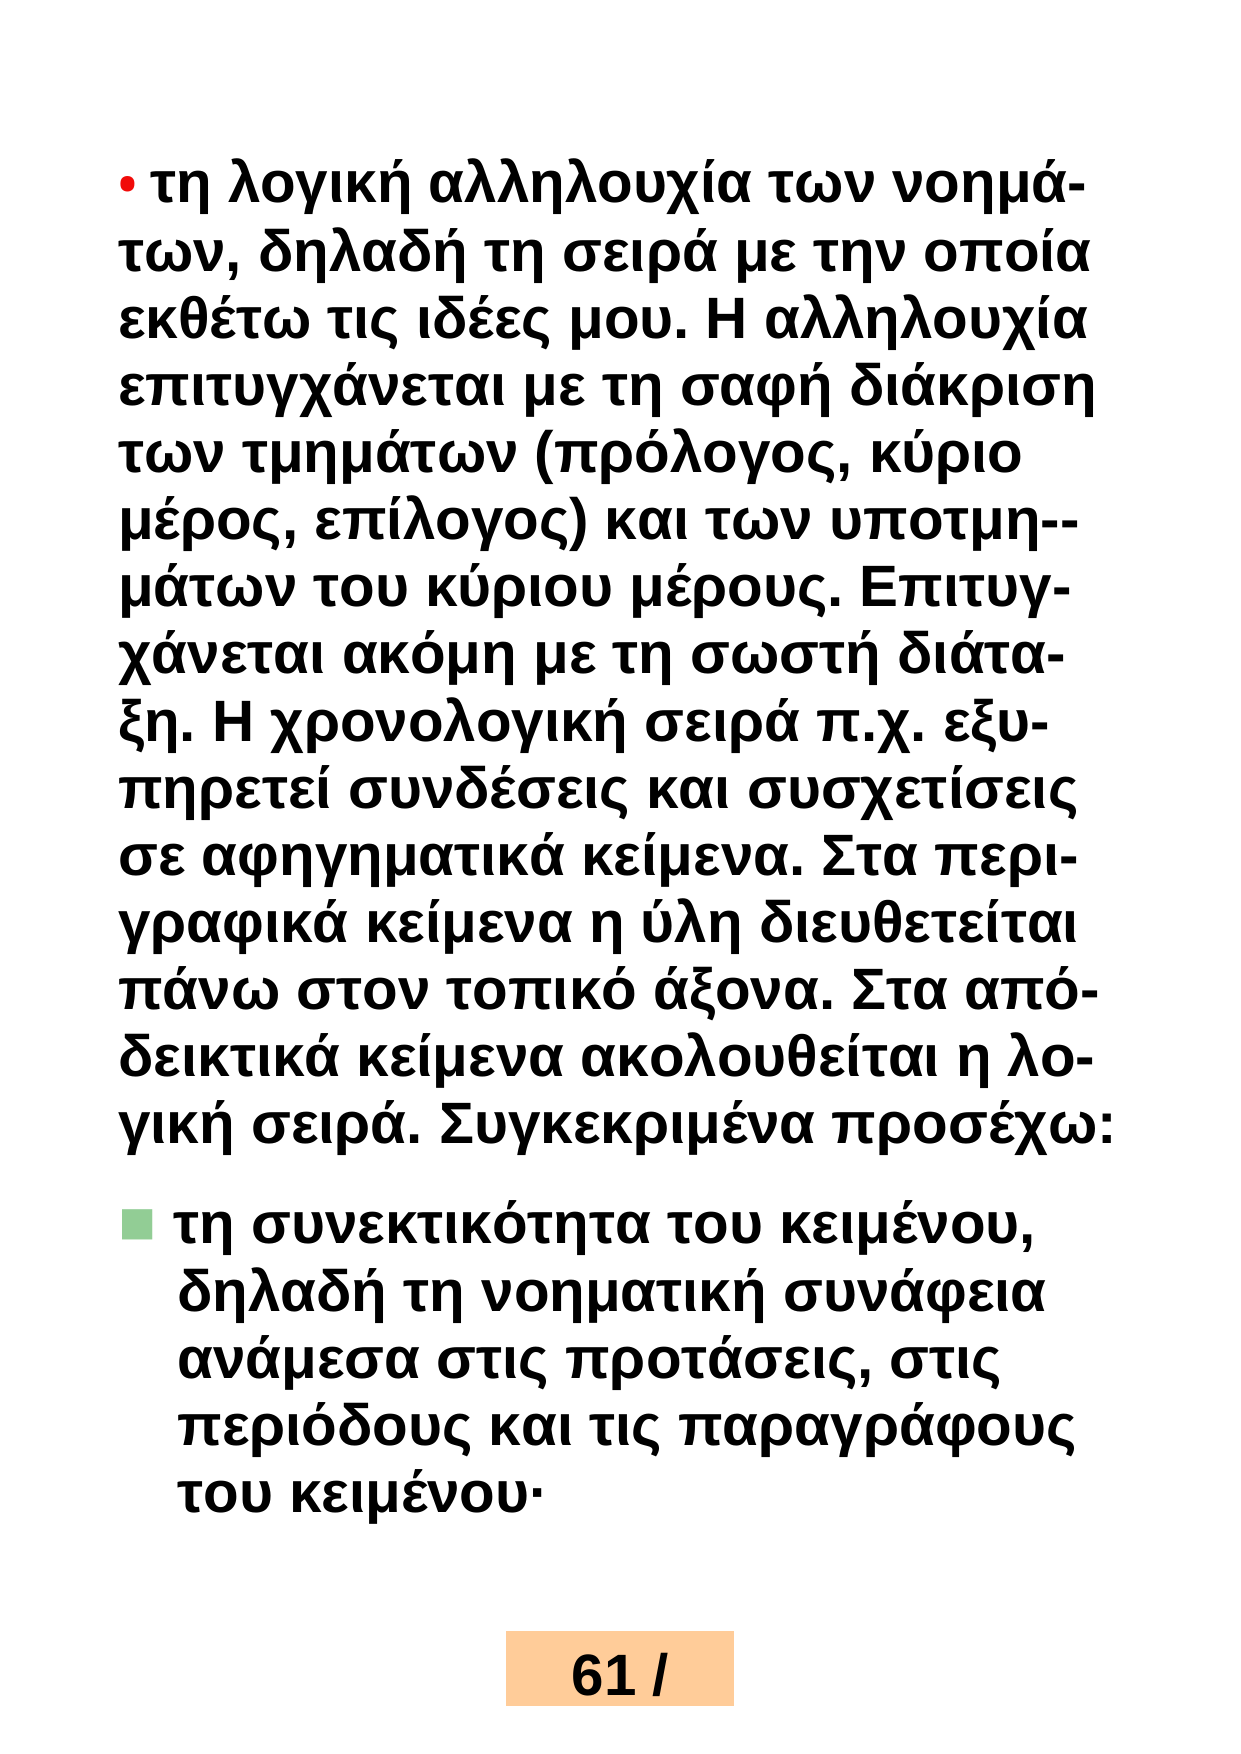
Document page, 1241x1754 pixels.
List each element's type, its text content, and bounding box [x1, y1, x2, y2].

text ■ τη συνεκτικότητα του κειμένου, δηλαδή τη νοηματική συνάφεια ανάμεσα στις προτάσεις, στις περιόδους και τις παραγράφους του κειμένου· [118, 1185, 1122, 1525]
text • τη λογική αλληλουχία των νοημά-των, δηλαδή τη σειρά με την οποία εκθέτω τις ιδέες μου. Η αλληλουχία επιτυγχάνεται με τη σαφή διάκριση των τμημάτων (πρόλογος, κύριο μέρος, επίλογος) και των υποτμη--μάτων του κύριου μέρους. Επιτυγ-χάνεται ακόμη με τη σωστή διάτα-ξη. Η χρονολογική σειρά π.χ. εξυ-πηρετεί συνδέσεις και συσχετίσεις σε αφηγηματικά κείμενα. Στα περι-γραφικά κείμενα η ύλη διευθετείται πάνω στον τοπικό άξονα. Στα από-δεικτικά κείμενα ακολουθείται η λο-γική σειρά. Συγκεκριμένα προσέχω: [118, 147, 1122, 1156]
